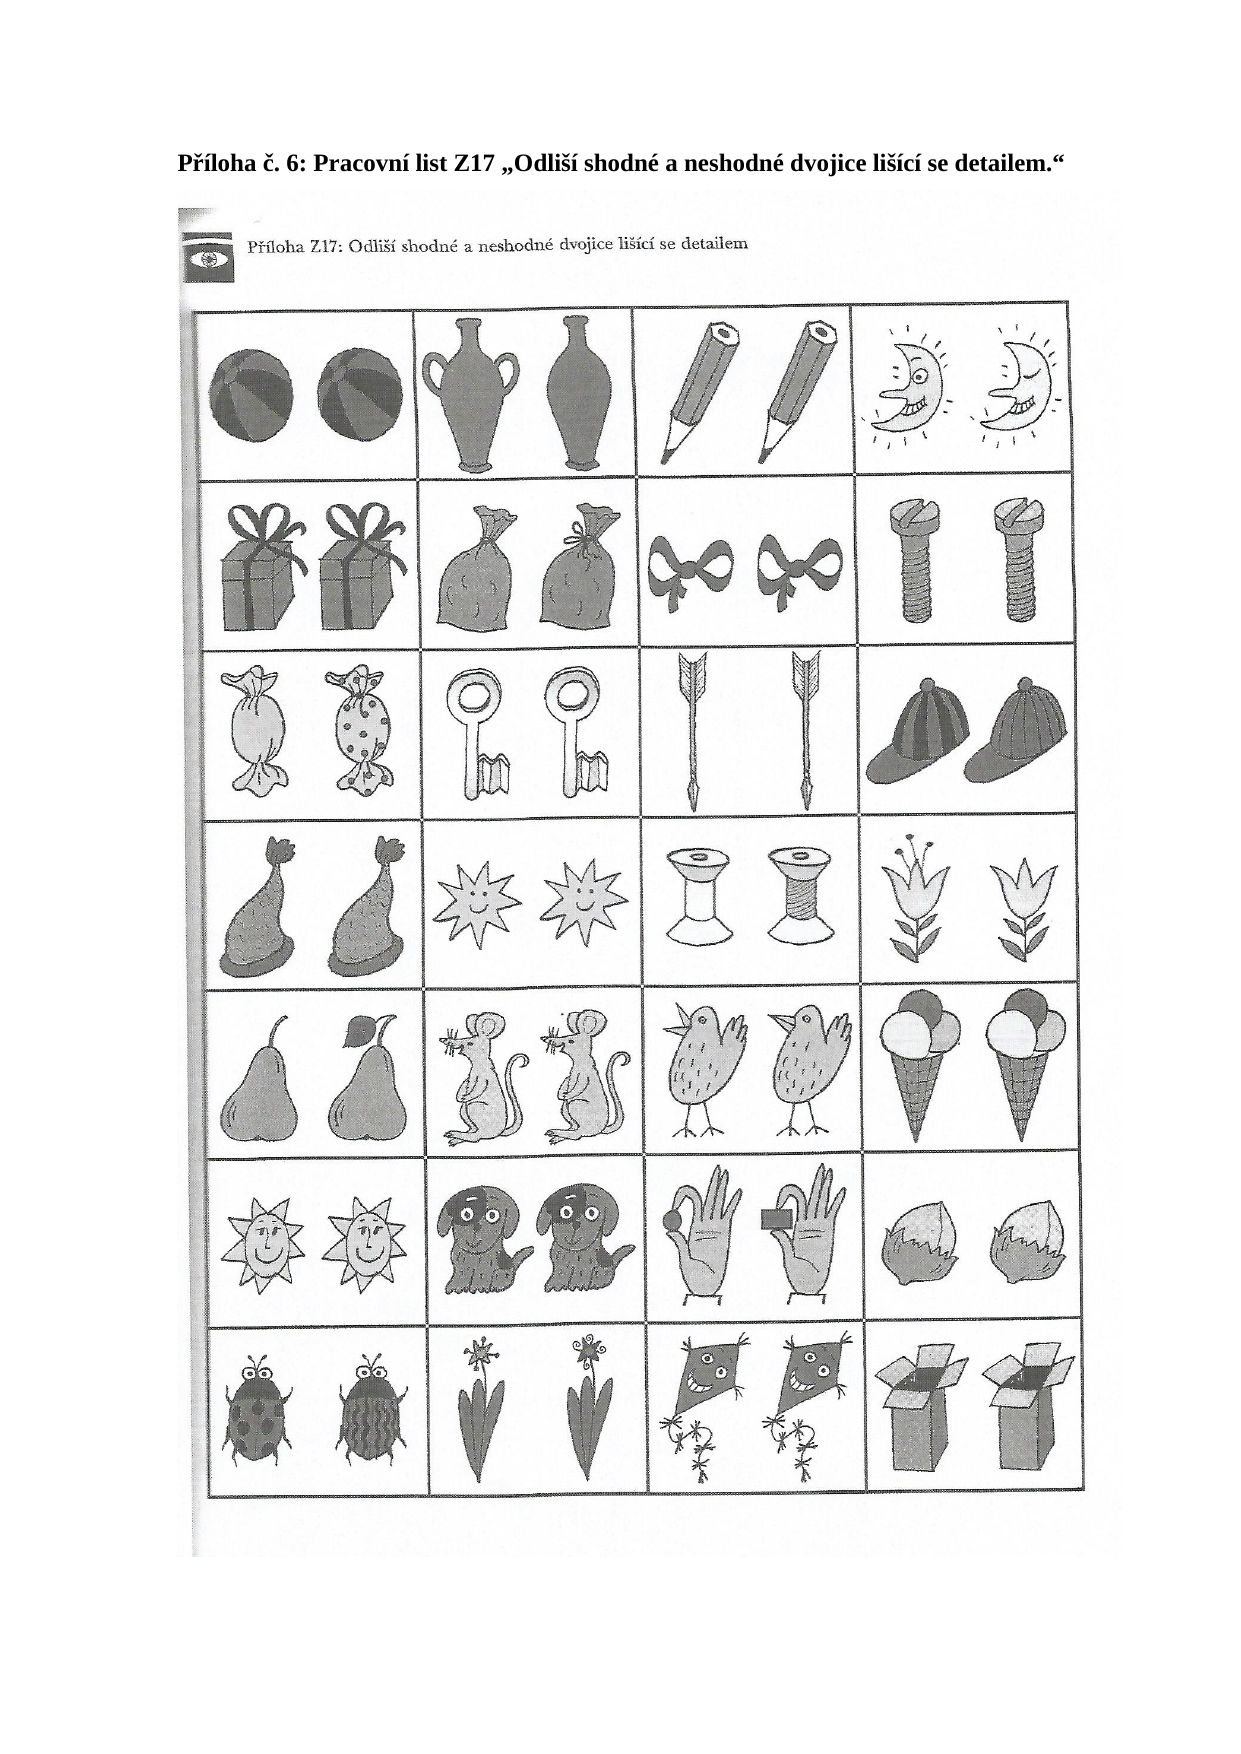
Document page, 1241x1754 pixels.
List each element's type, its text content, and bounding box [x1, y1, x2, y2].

text Příloha č. 6: Pracovní list Z17 „Odliší shodné a neshodné dvojice lišící se detailem.“ [177, 148, 1122, 176]
picture [177, 190, 1123, 1557]
